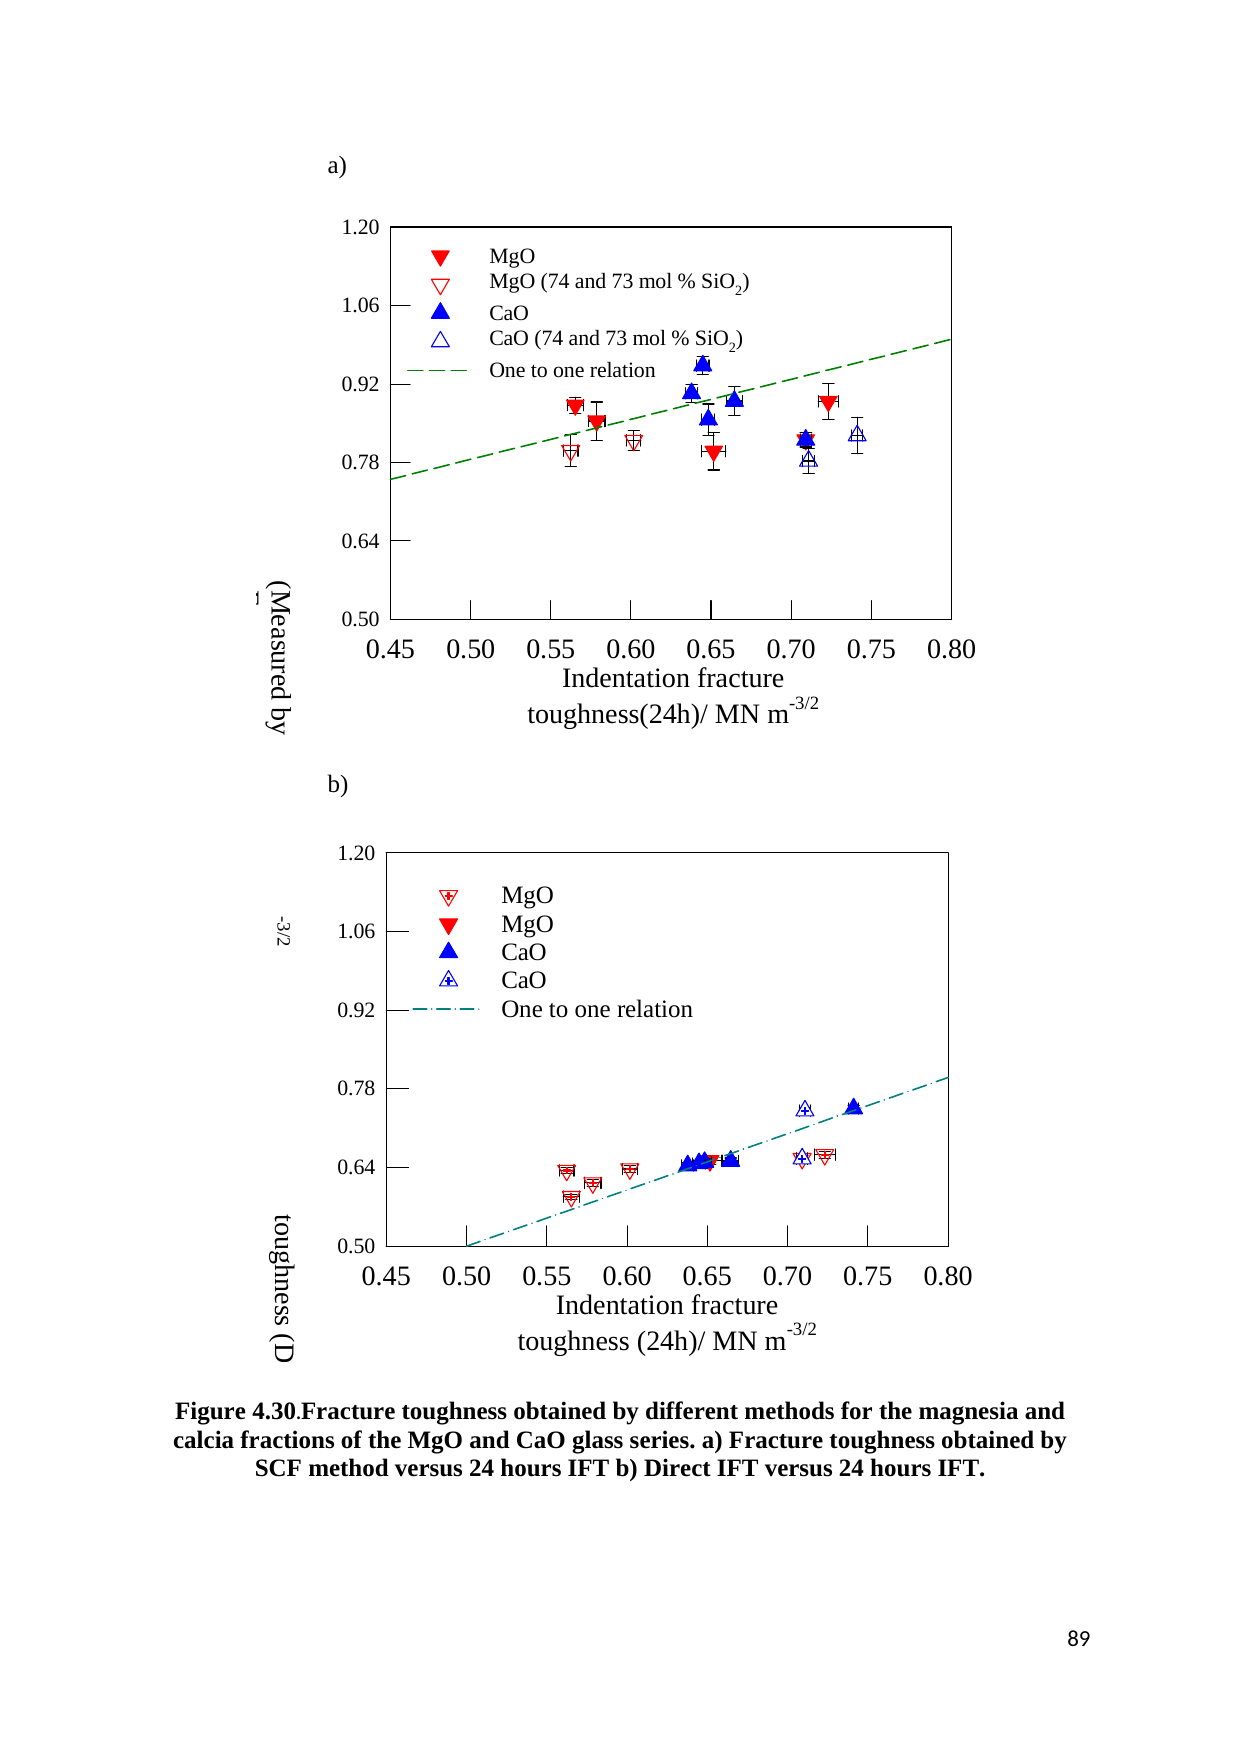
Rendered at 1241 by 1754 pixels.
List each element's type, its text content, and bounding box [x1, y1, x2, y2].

text b) [327, 769, 1090, 798]
text a) [327, 150, 1090, 179]
